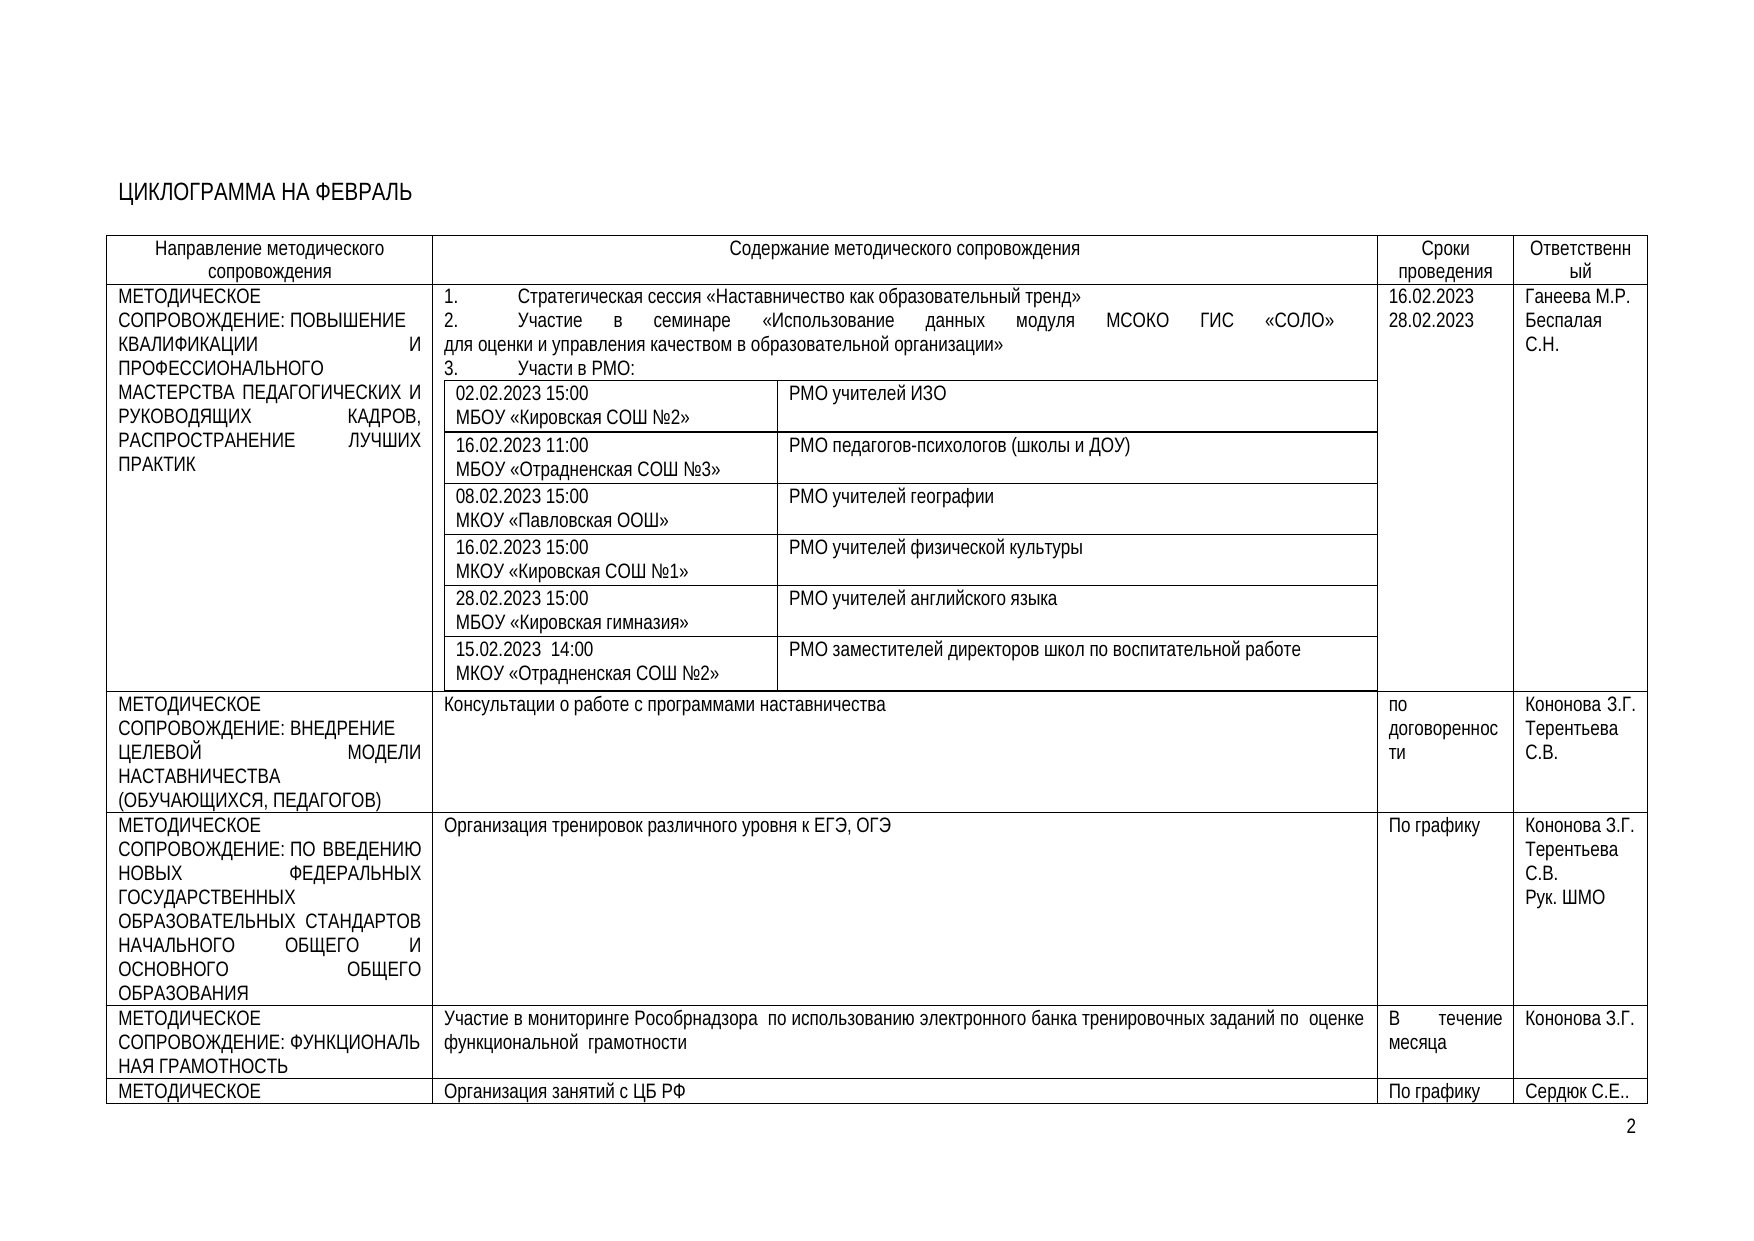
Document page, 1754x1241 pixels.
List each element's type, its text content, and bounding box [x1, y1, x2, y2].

table_cell МЕТОДИЧЕСКОЕ СОПРОВОЖДЕНИЕ: ПО ВВЕДЕНИЮ НОВЫХ ФЕДЕРАЛЬНЫХ ГОСУДАРСТВЕННЫХ ОБРАЗОВАТЕЛЬНЫХ СТАНДАРТОВ НАЧАЛЬНОГО ОБЩЕГО И ОСНОВНОГО ОБЩЕГО ОБРАЗОВАНИЯ [107, 813, 432, 1004]
table_cell По графику [1378, 1079, 1513, 1102]
table_cell по договоренности [1378, 692, 1513, 812]
table_header Содержание методического сопровождения [433, 236, 1377, 283]
table_cell В течение месяца [1378, 1006, 1513, 1077]
table_cell Ганеева М.Р. Беспалая С.Н. [1514, 285, 1647, 691]
table_cell 16.02.2023 28.02.2023 [1378, 285, 1513, 691]
table_cell Кононова З.Г. Терентьева С.В. Рук. ШМО [1514, 813, 1647, 1004]
table_cell МЕТОДИЧЕСКОЕ СОПРОВОЖДЕНИЕ: ВНЕДРЕНИЕ ЦЕЛЕВОЙ МОДЕЛИ НАСТАВНИЧЕСТВА (ОБУЧАЮЩИХСЯ, ПЕДАГОГОВ) [107, 692, 432, 812]
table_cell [107, 1079, 432, 1102]
table_header Сроки проведения [1378, 236, 1513, 283]
table_cell Кононова З.Г. [1514, 1006, 1647, 1077]
table_header Ответственный [1514, 236, 1647, 283]
table_header Направление методического сопровождения [107, 236, 432, 283]
table_cell Кононова З.Г. Терентьева С.В. [1514, 692, 1647, 812]
table_cell Стратегическая сессия «Наставничество как образовательный тренд» Участие в семинаре «Использование данных модуля МСОКО ГИС «СОЛО» для оценки и управления качеством в образовательной организации» Участи в РМО: [433, 285, 1377, 691]
table_cell МЕТОДИЧЕСКОЕ СОПРОВОЖДЕНИЕ: ПОВЫШЕНИЕ КВАЛИФИКАЦИИ И ПРОФЕССИОНАЛЬНОГО МАСТЕРСТВА ПЕДАГОГИЧЕСКИХ И РУКОВОДЯЩИХ КАДРОВ, РАСПРОСТРАНЕНИЕ ЛУЧШИХ ПРАКТИК [107, 285, 432, 691]
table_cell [433, 1079, 1377, 1102]
table_cell Участие в мониторинге Рособрнадзора по использованию электронного банка тренировочных заданий по оценке функциональной грамотности [433, 1006, 1377, 1077]
table_cell По графику [1378, 813, 1513, 1004]
table_cell МЕТОДИЧЕСКОЕ СОПРОВОЖДЕНИЕ: ФУНКЦИОНАЛЬНАЯ ГРАМОТНОСТЬ [107, 1006, 432, 1077]
text ЦИКЛОГРАММА НА ФЕВРАЛЬ [118, 177, 1636, 206]
table_cell Консультации о работе с программами наставничества [433, 692, 1377, 812]
table_cell Сердюк С.Е.. [1514, 1079, 1647, 1102]
table_cell Организация тренировок различного уровня к ЕГЭ, ОГЭ [433, 813, 1377, 1004]
